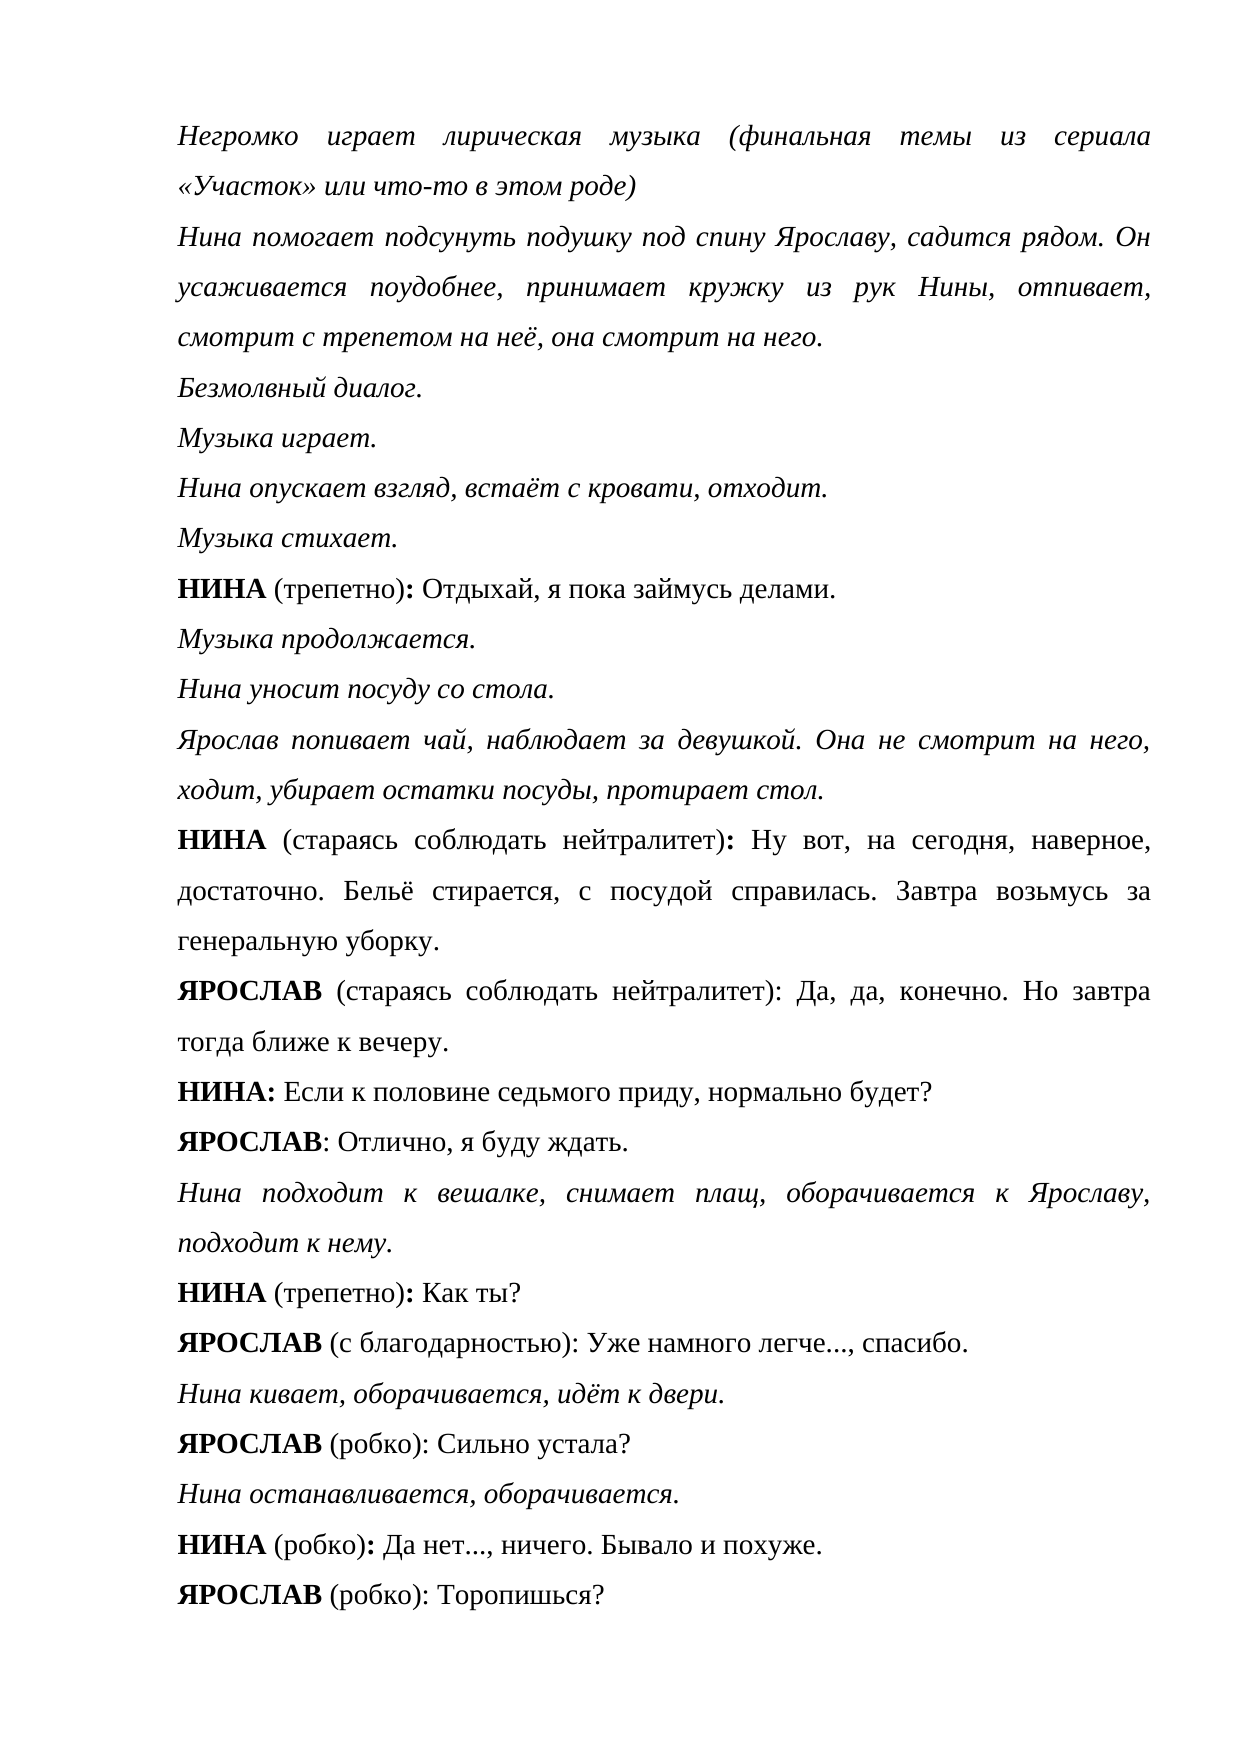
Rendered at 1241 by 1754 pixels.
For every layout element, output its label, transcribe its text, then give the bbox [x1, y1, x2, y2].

text Безмолвный диалог. [177, 370, 1152, 403]
text Нина уносит посуду со стола. [177, 672, 1152, 705]
text Нина помогает подсунуть подушку под спину Ярославу, садится рядом. Он усаживается поудобнее, принимает кружку из рук Нины, отпивает, смотрит с трепетом на неё, она смотрит на него. [177, 219, 1152, 353]
text ЯРОСЛАВ (с благодарностью): Уже намного легче..., спасибо. [177, 1326, 1152, 1359]
text ЯРОСЛАВ: Отлично, я буду ждать. [177, 1124, 1152, 1158]
text Музыка играет. [177, 420, 1152, 453]
text Нина останавливается, оборачивается. [177, 1477, 1152, 1510]
text ЯРОСЛАВ (стараясь соблюдать нейтралитет): Да, да, конечно. Но завтра тогда ближе к вечеру. [177, 973, 1152, 1057]
text Нина кивает, оборачивается, идёт к двери. [177, 1376, 1152, 1409]
text ЯРОСЛАВ (робко): Торопишься? [177, 1577, 1152, 1611]
text НИНА (стараясь соблюдать нейтралитет): Ну вот, на сегодня, наверное, достаточно. Бельё стирается, с посудой справилась. Завтра возьмусь за генеральную уборку. [177, 822, 1152, 957]
text НИНА (трепетно): Как ты? [177, 1275, 1152, 1309]
text Нина подходит к вешалке, снимает плащ, оборачивается к Ярославу, подходит к нему. [177, 1175, 1152, 1258]
text Музыка продолжается. [177, 621, 1152, 655]
text Нина опускает взгляд, встаёт с кровати, отходит. [177, 470, 1152, 504]
text Ярослав попивает чай, наблюдает за девушкой. Она не смотрит на него, ходит, убирает остатки посуды, протирает стол. [177, 722, 1152, 806]
text ЯРОСЛАВ (робко): Сильно устала? [177, 1426, 1152, 1460]
text Музыка стихает. [177, 521, 1152, 554]
text НИНА: Если к половине седьмого приду, нормально будет? [177, 1074, 1152, 1108]
text НИНА (робко): Да нет..., ничего. Бывало и похуже. [177, 1527, 1152, 1560]
text НИНА (трепетно): Отдыхай, я пока займусь делами. [177, 571, 1152, 604]
text Негромко играет лирическая музыка (финальная темы из сериала «Участок» или что-то в этом роде) [177, 118, 1152, 202]
